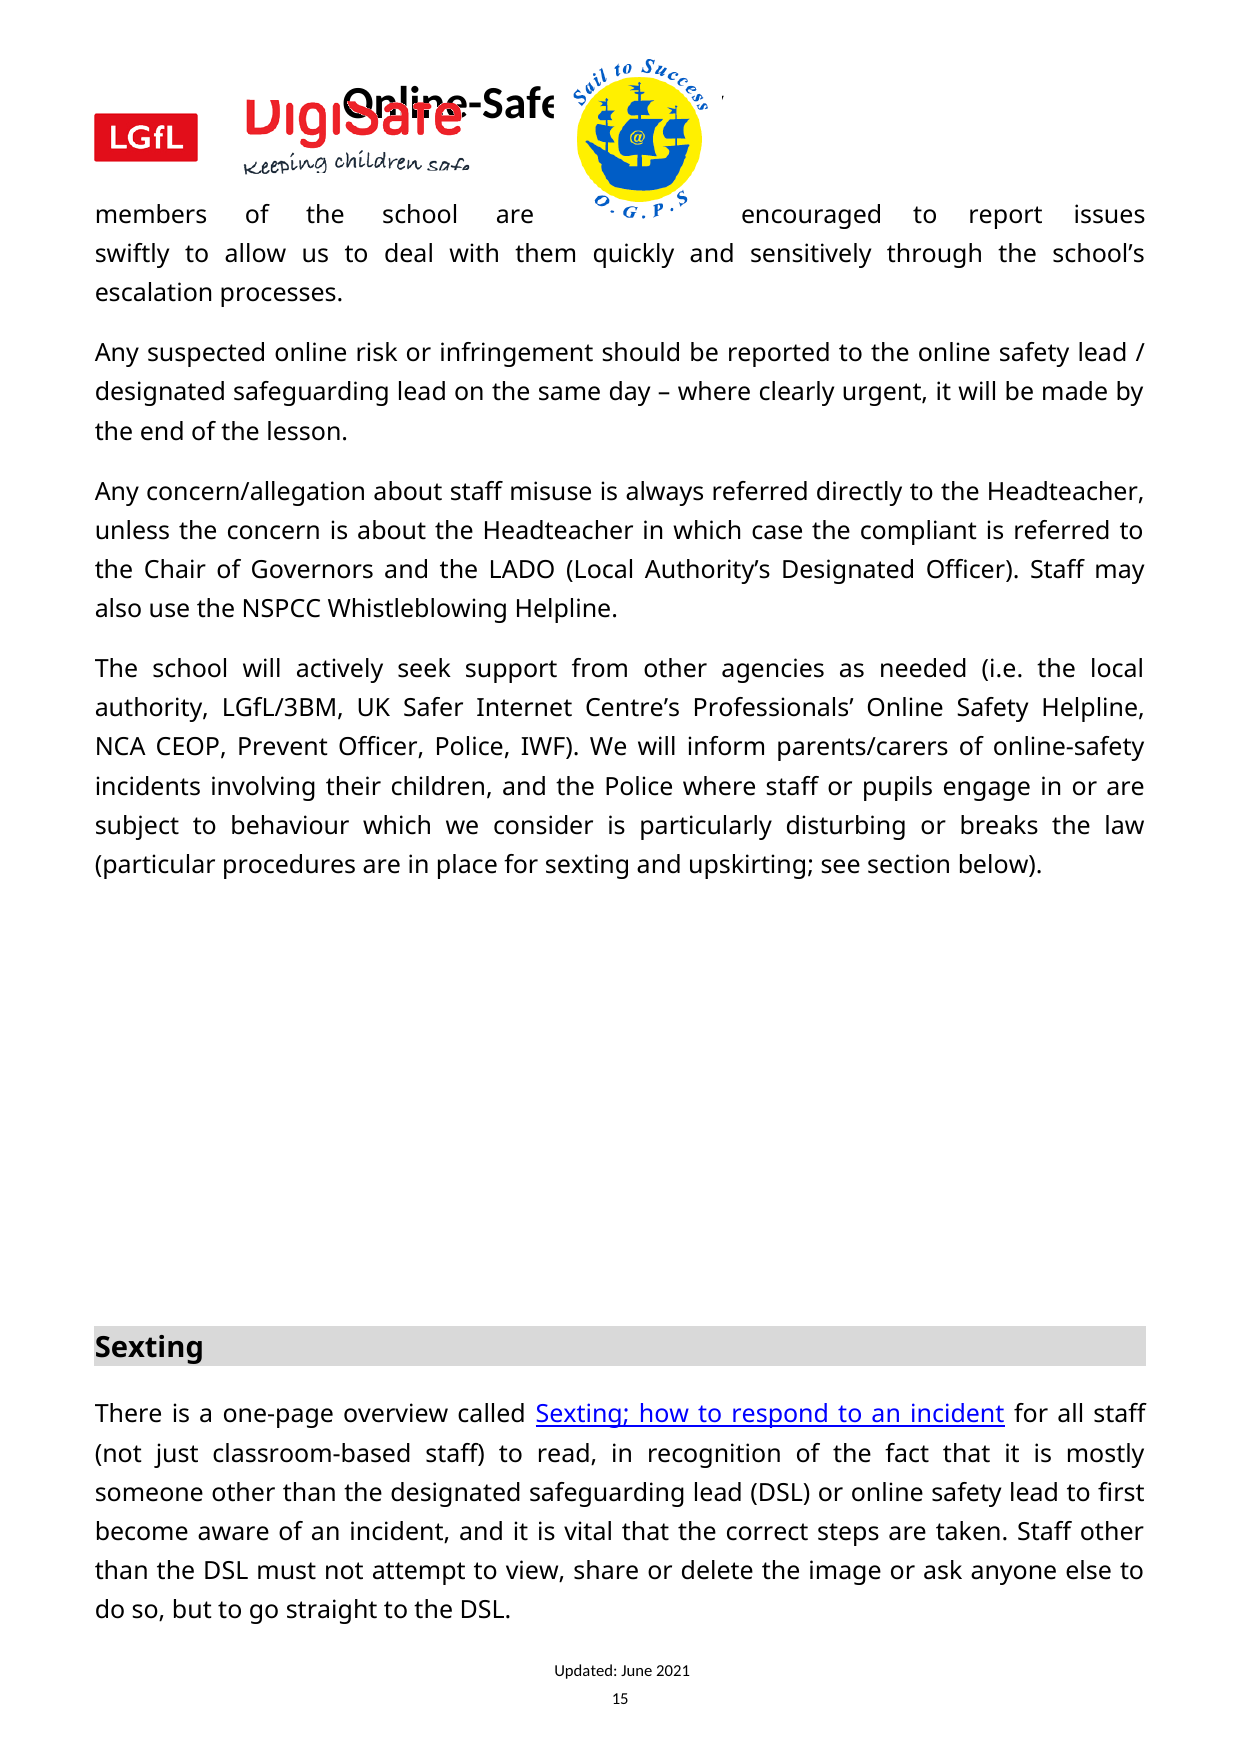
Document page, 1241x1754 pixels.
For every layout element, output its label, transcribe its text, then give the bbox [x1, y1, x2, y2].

picture [553, 53, 722, 222]
text Any concern/allegation about staff misuse is always referred directly to the Headteacher, unless the concern is about the Headteacher in which case the compliant is referred to the Chair of Governors and the LADO (Local Authority’s Designated Officer). Staff may also use the NSPCC Whistleblowing Helpline. [94, 473, 1146, 625]
subtitle Sexting [94, 1326, 1146, 1366]
text The school will actively seek support from other agencies as needed (i.e. the local authority, LGfL/3BM, UK Safer Internet Centre’s Professionals’ Online Safety Helpline, NCA CEOP, Prevent Officer, Police, IWF). We will inform parents/carers of online-safety incidents involving their children, and the Police where staff or pupils engage in or are subject to behaviour which we consider is particularly disturbing or breaks the law (particular procedures are in place for sexting and upskirting; see section below). [94, 651, 1146, 881]
text There is a one-page overview called Sexting; how to respond to an incident for all staff (not just classroom-based staff) to read, in recognition of the fact that it is mostly someone other than the designated safeguarding lead (DSL) or online safety lead to first become aware of an incident, and it is vital that the correct steps are taken. Staff other than the DSL must not attempt to view, share or delete the image or ask anyone else to do so, but to go straight to the DSL. [94, 1396, 1146, 1626]
picture [86, 97, 474, 178]
text Any suspected online risk or infringement should be reported to the online safety lead / designated safeguarding lead on the same day – where clearly urgent, it will be made by the end of the lesson. [94, 335, 1146, 447]
